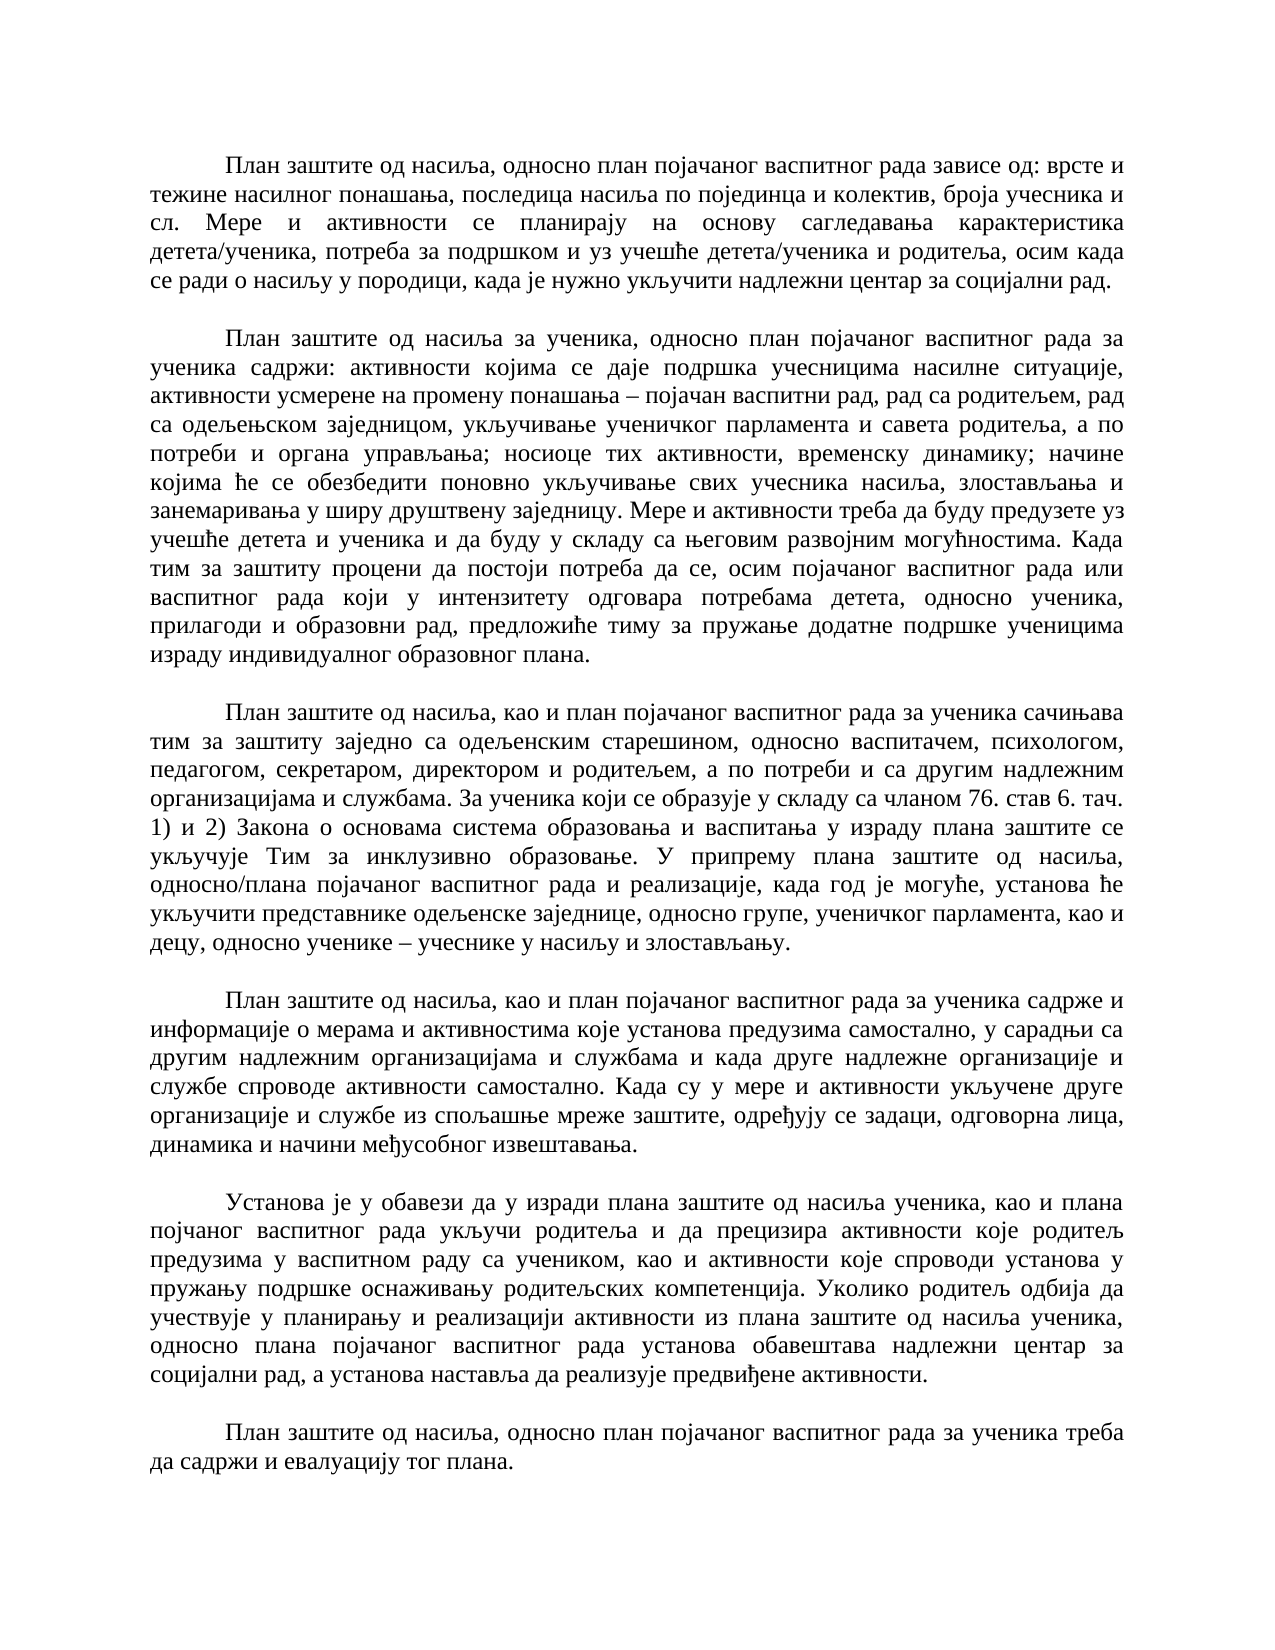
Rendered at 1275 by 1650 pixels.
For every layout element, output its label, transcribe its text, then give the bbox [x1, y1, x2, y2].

text План заштите од насиља за ученика, односно план појачаног васпитног рада за ученика садржи: активности којима се даје подршка учесницима насилне ситуације, активности усмерене на промену понашања – појачан васпитни рад, рад са родитељем, рад са одељењском заједницом, укључивање ученичког парламента и савета родитеља, а по потреби и органа управљања; носиоце тих активности, временску динамику; начине којима ће се обезбедити поновно укључивање свих учесника насиља, злостављања и занемаривања у ширу друштвену заједницу. Мере и активности треба да буду предузете уз учешће детета и ученика и да буду у складу са његовим развојним могућностима. Када тим за заштиту процени да постоји потреба да се, осим појачаног васпитног рада или васпитног рада који у интензитету одговара потребама детета, односно ученика, прилагоди и образовни рад, предложиће тиму за пружање додатне подршке ученицима израду индивидуалног образовног плана. [150, 323, 1125, 668]
text План заштите од насиља, односно план појачаног васпитног рада зависе од: врсте и тежине насилног понашања, последица насиља по појединца и колектив, броја учесника и сл. Мере и активности се планирају на основу сагледавања карактеристика детета/ученика, потреба за подршком и уз учешће детета/ученика и родитеља, осим када се ради о насиљу у породици, када је нужно укључити надлежни центар за социјални рад. [150, 150, 1125, 294]
text План заштите од насиља, као и план појачаног васпитног рада за ученика сачињава тим за заштиту заједно са одељенским старешином, односно васпитачем, психологом, педагогом, секретаром, директором и родитељем, а по потреби и са другим надлежним организацијама и службама. За ученика који се образује у складу са чланом 76. став 6. тач. 1) и 2) Закона о основама система образовања и васпитања у израду плана заштите се укључује Тим за инклузивно образовање. У припрему плана заштите од насиља, односно/плана појачаног васпитног рада и реализације, када год је могуће, установа ће укључити представнике одељенске заједнице, односно групе, ученичког парламента, као и децу, односно ученике – учеснике у насиљу и злостављању. [150, 697, 1125, 956]
text Установа је у обавези да у изради плана заштите од насиља ученика, као и плана појчаног васпитног рада укључи родитеља и да прецизира активности које родитељ предузима у васпитном раду са учеником, као и активности које спроводи установа у пружању подршке оснаживању родитељских компетенција. Уколико родитељ одбија да учествује у планирању и реализацији активности из плана заштите од насиља ученика, односно плана појачаног васпитног рада установа обавештава надлежни центар за социјални рад, а установа наставља да реализује предвиђене активности. [150, 1187, 1125, 1388]
text План заштите од насиља, као и план појачаног васпитног рада за ученика садрже и информације о мерама и активностима које установа предузима самостално, у сарадњи са другим надлежним организацијама и службама и када друге надлежне организације и службе спроводе активности самостално. Када су у мере и активности укључене друге организације и службе из спољашње мреже заштите, одређују се задаци, одговорна лица, динамика и начини међусобног извештавања. [150, 985, 1125, 1157]
text План заштите од насиља, односно план појачаног васпитног рада за ученика треба да садржи и евалуацију тог плана. [150, 1417, 1125, 1474]
